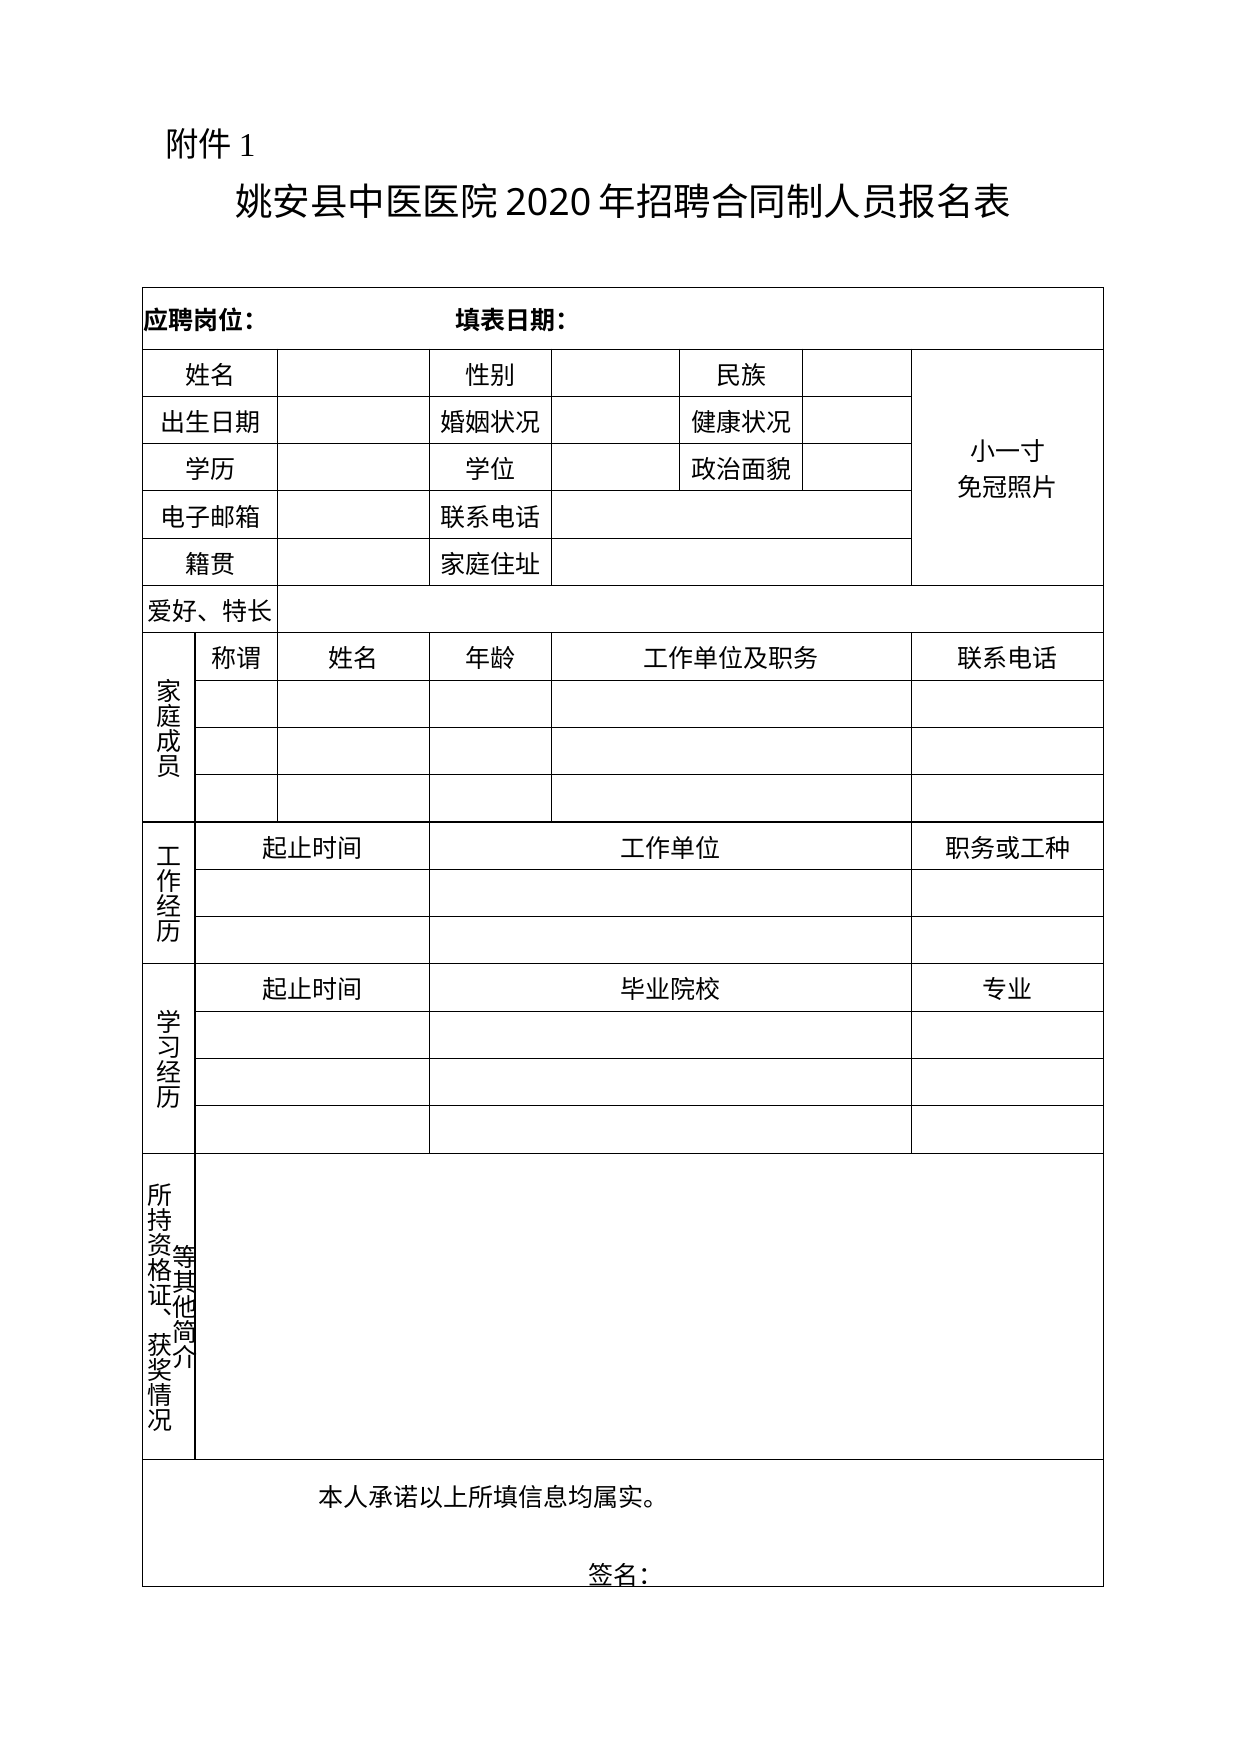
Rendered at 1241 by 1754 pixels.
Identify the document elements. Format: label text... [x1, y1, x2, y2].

table_cell [430, 775, 551, 821]
table_cell [278, 728, 429, 774]
table_cell [278, 586, 1103, 632]
table_cell [278, 681, 429, 727]
table_cell 家庭成员 [143, 633, 194, 821]
table_cell 毕业院校 [430, 964, 911, 1011]
table_cell [278, 444, 429, 490]
table_cell [430, 1106, 911, 1152]
table_cell [552, 775, 911, 821]
table_cell 籍贯 [143, 539, 277, 585]
table_cell [912, 728, 1103, 774]
table_cell 电子邮箱 [143, 491, 277, 538]
text 姚安县中医医院2020年招聘合同制人员报名表 [165, 166, 1081, 227]
table_cell 民族 [680, 350, 802, 396]
table_cell 性别 [430, 350, 551, 396]
table_cell 爱好、特长 [143, 586, 277, 632]
table_cell [552, 539, 911, 585]
table_cell [430, 1012, 911, 1058]
table_cell [912, 1106, 1103, 1152]
table_cell [803, 444, 911, 490]
table_cell [912, 917, 1103, 963]
table_cell [278, 350, 429, 396]
table_cell 起止时间 [196, 964, 429, 1011]
table_cell [196, 1106, 429, 1152]
table_cell [196, 1059, 429, 1105]
table_cell [552, 397, 679, 443]
table_cell 出生日期 [143, 397, 277, 443]
table_cell 学习经历 [143, 964, 194, 1152]
table_header 应聘岗位： 填表日期： [143, 288, 1103, 348]
table_cell 工作单位及职务 [552, 633, 911, 679]
table_cell [196, 870, 429, 916]
table_cell [430, 917, 911, 963]
table_cell 政治面貌 [680, 444, 802, 490]
table_cell 工作经历 [143, 823, 194, 963]
table_cell 学历 [143, 444, 277, 490]
table_cell [912, 775, 1103, 821]
table_cell [912, 870, 1103, 916]
table_cell [196, 917, 429, 963]
table_cell 联系电话 [912, 633, 1103, 679]
table_cell [196, 1154, 1103, 1459]
table_cell [430, 1059, 911, 1105]
table_cell [803, 350, 911, 396]
table_cell 年龄 [430, 633, 551, 679]
table_cell 联系电话 [430, 491, 551, 538]
table_cell [912, 1012, 1103, 1058]
table_cell 工作单位 [430, 823, 911, 869]
table_cell [278, 539, 429, 585]
table_cell 健康状况 [680, 397, 802, 443]
table_cell [278, 491, 429, 538]
text 附件1 [165, 118, 1081, 166]
table_cell [552, 444, 679, 490]
table_cell [196, 728, 277, 774]
table_cell 婚姻状况 [430, 397, 551, 443]
table_cell [196, 681, 277, 727]
table_cell [196, 775, 277, 821]
table_cell 等其他简介 所持资格证、获奖情况 [143, 1154, 194, 1459]
table_cell 小一寸 免冠照片 [912, 350, 1103, 585]
table_cell [278, 397, 429, 443]
table_cell [430, 870, 911, 916]
table_cell 职务或工种 [912, 823, 1103, 869]
table_cell [552, 491, 911, 538]
table_cell [912, 1059, 1103, 1105]
table_cell 称谓 [196, 633, 277, 679]
table_cell 学位 [430, 444, 551, 490]
table_cell [803, 397, 911, 443]
table_cell [552, 681, 911, 727]
table_cell [278, 775, 429, 821]
table_cell [552, 728, 911, 774]
table_cell 姓名 [143, 350, 277, 396]
table_cell 起止时间 [196, 823, 429, 869]
table_cell [430, 681, 551, 727]
table_cell 姓名 [278, 633, 429, 679]
table_cell 本人承诺以上所填信息均属实。 签名： [143, 1460, 1103, 1586]
table_cell 家庭住址 [430, 539, 551, 585]
table_cell [430, 728, 551, 774]
table_cell [196, 1012, 429, 1058]
table_cell [552, 350, 679, 396]
table_cell [912, 681, 1103, 727]
table_cell 专业 [912, 964, 1103, 1011]
